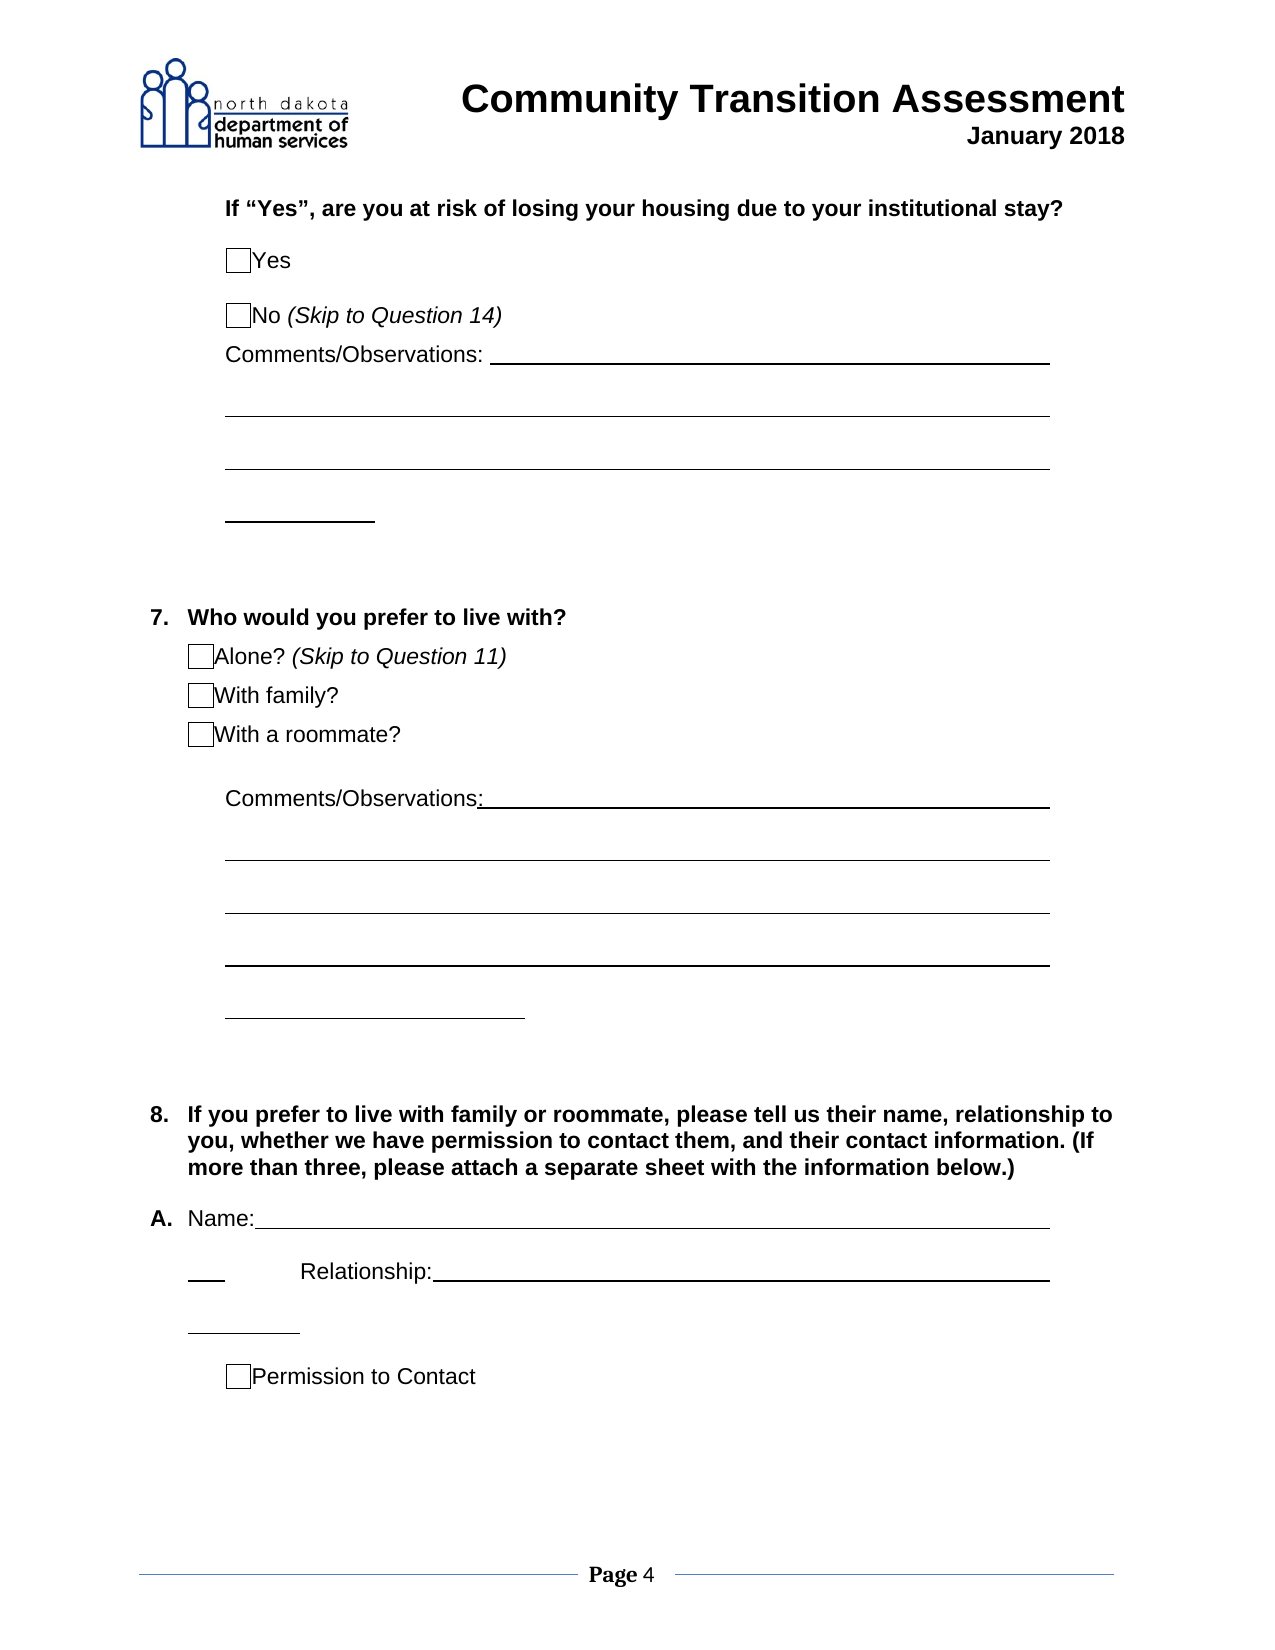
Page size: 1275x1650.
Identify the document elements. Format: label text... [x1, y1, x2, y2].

list Who would you prefer to live with? [150, 604, 1125, 631]
text Comments/Observations: [225, 341, 1125, 525]
picture [140, 58, 352, 152]
list No (Skip to Question 14) [225, 302, 1125, 328]
list Comments/Observations: [225, 784, 1125, 1022]
text With a roommate? [187, 721, 1125, 747]
list If you prefer to live with family or roommate, please tell us their name, relationship to you, whether we have permission to contact them, and their contact information. (If more than three, please attach a separate sheet with the information below.) [150, 1101, 1125, 1180]
text With family? [187, 682, 1125, 708]
text Permission to Contact [150, 1363, 1125, 1442]
list Yes [225, 247, 1125, 273]
text If “Yes”, are you at risk of losing your housing due to your institutional stay? [150, 195, 1125, 222]
list Name: Relationship: [150, 1205, 1125, 1337]
text Alone? (Skip to Question 11) [150, 643, 1125, 669]
